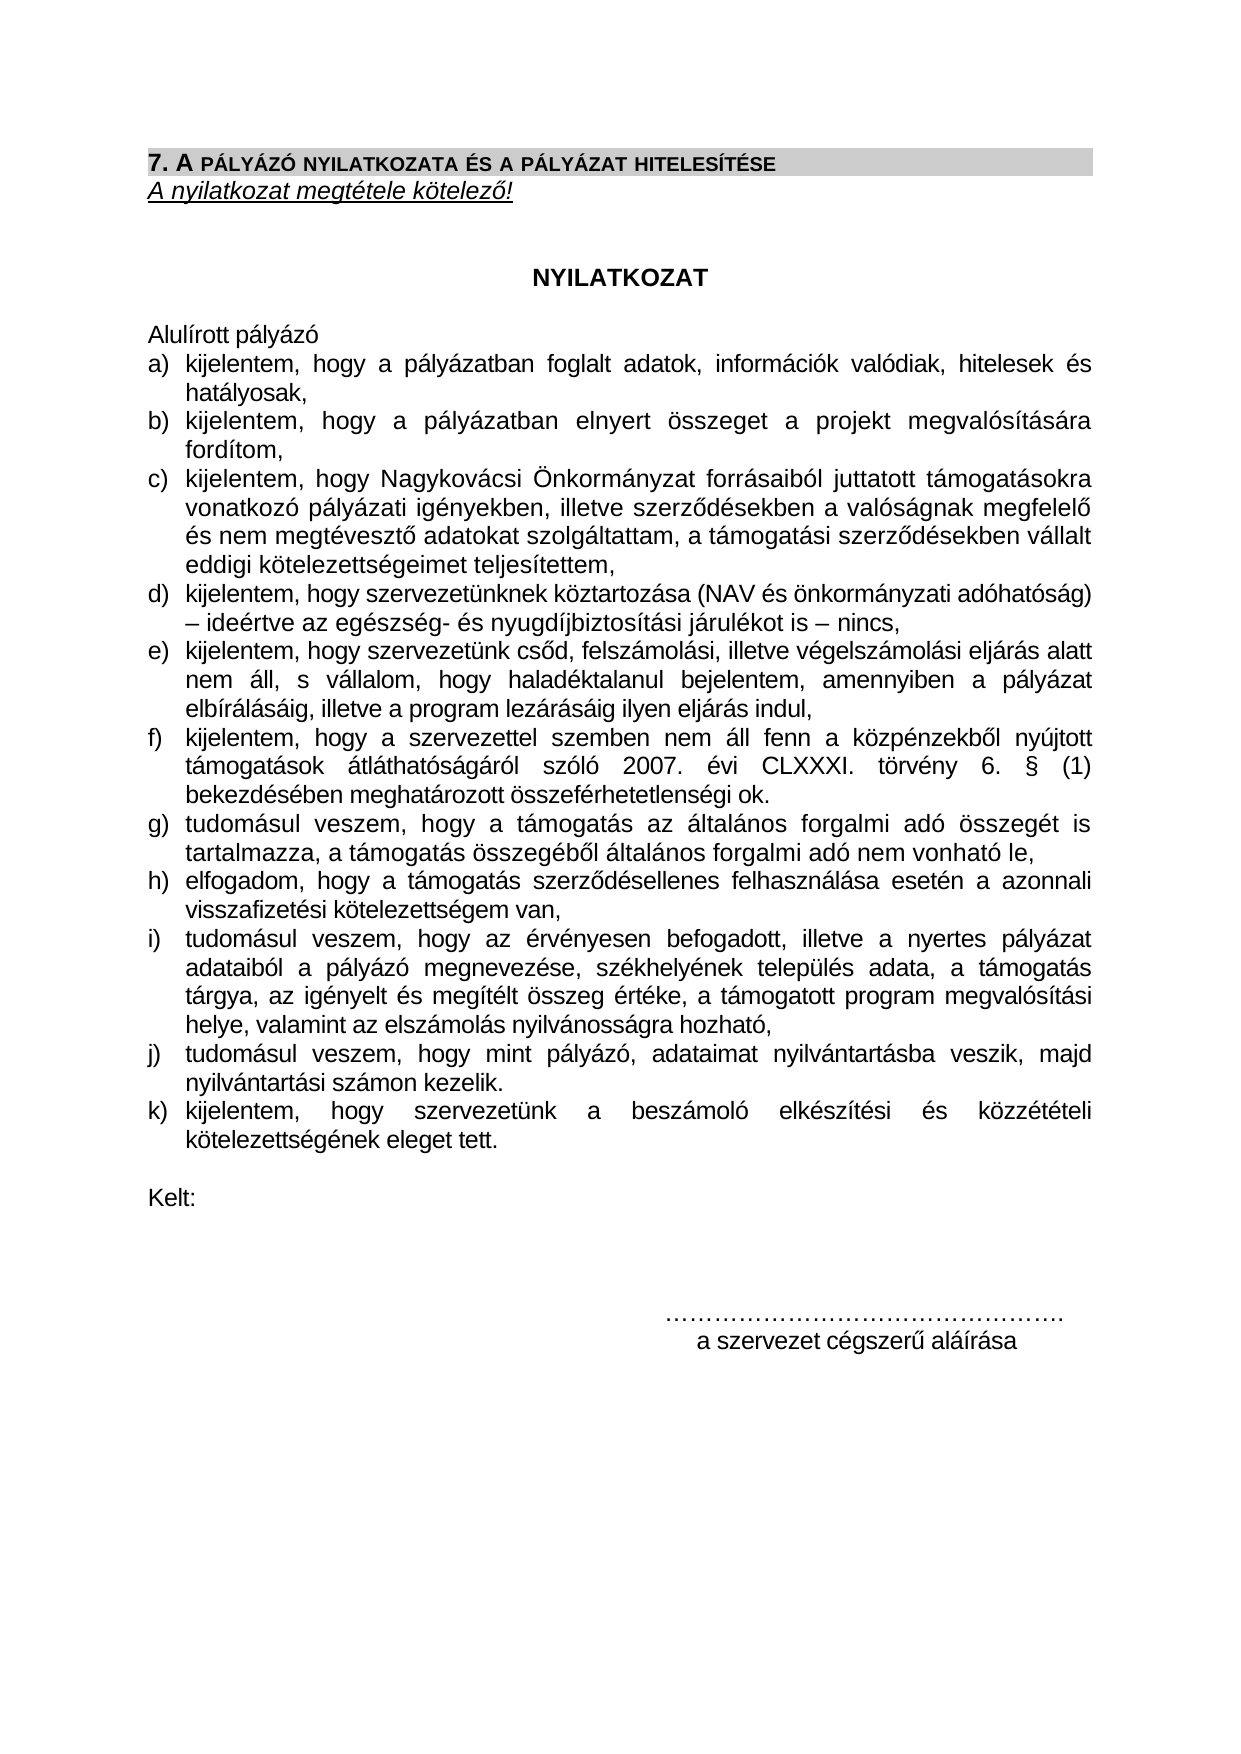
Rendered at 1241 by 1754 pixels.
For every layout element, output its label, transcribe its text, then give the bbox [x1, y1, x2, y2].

text NYILATKOZAT [148, 263, 1093, 291]
list tudomásul veszem, hogy az érvényesen befogadott, illetve a nyertes pályázat adataiból a pályázó megnevezése, székhelyének település adata, a támogatás tárgya, az igényelt és megítélt összeg értéke, a támogatott program megvalósítási helye, valamint az elszámolás nyilvánosságra hozható, [148, 924, 1093, 1039]
list kijelentem, hogy a pályázatban foglalt adatok, információk valódiak, hitelesek és hatályosak, [148, 349, 1093, 406]
list elfogadom, hogy a támogatás szerződésellenes felhasználása esetén a azonnali visszafizetési kötelezettségem van, [148, 866, 1093, 924]
text A nyilatkozat megtétele kötelező! [148, 176, 1093, 205]
text a szervezet cégszerű aláírása [148, 1326, 1093, 1355]
list kijelentem, hogy szervezetünk a beszámoló elkészítési és közzétételi kötelezettségének eleget tett. [148, 1096, 1093, 1154]
list tudomásul veszem, hogy a támogatás az általános forgalmi adó összegét is tartalmazza, a támogatás összegéből általános forgalmi adó nem vonható le, [148, 809, 1093, 866]
list kijelentem, hogy a szervezettel szemben nem áll fenn a közpénzekből nyújtott támogatások átláthatóságáról szóló 2007. évi CLXXXI. törvény 6. § (1) bekezdésében meghatározott összeférhetetlenségi ok. [148, 723, 1093, 809]
list kijelentem, hogy szervezetünk csőd, felszámolási, illetve végelszámolási eljárás alatt nem áll, s vállalom, hogy haladéktalanul bejelentem, amennyiben a pályázat elbírálásáig, illetve a program lezárásáig ilyen eljárás indul, [148, 636, 1093, 723]
text …………………………………………. [148, 1298, 1093, 1326]
text 7. A pályázó nyilatkozata és a pályázat hitelesítése [148, 148, 1093, 176]
list tudomásul veszem, hogy mint pályázó, adataimat nyilvántartásba veszik, majd nyilvántartási számon kezelik. [148, 1039, 1093, 1096]
text Alulírott pályázó [148, 320, 1093, 349]
list kijelentem, hogy szervezetünknek köztartozása (NAV és önkormányzati adóhatóság) – ideértve az egészség- és nyugdíjbiztosítási járulékot is – nincs, [148, 579, 1093, 636]
list kijelentem, hogy a pályázatban elnyert összeget a projekt megvalósítására fordítom, [148, 406, 1093, 464]
text Kelt: [148, 1183, 1093, 1211]
list kijelentem, hogy Nagykovácsi Önkormányzat forrásaiból juttatott támogatásokra vonatkozó pályázati igényekben, illetve szerződésekben a valóságnak megfelelő és nem megtévesztő adatokat szolgáltattam, a támogatási szerződésekben vállalt eddigi kötelezettségeimet teljesítettem, [148, 464, 1093, 579]
